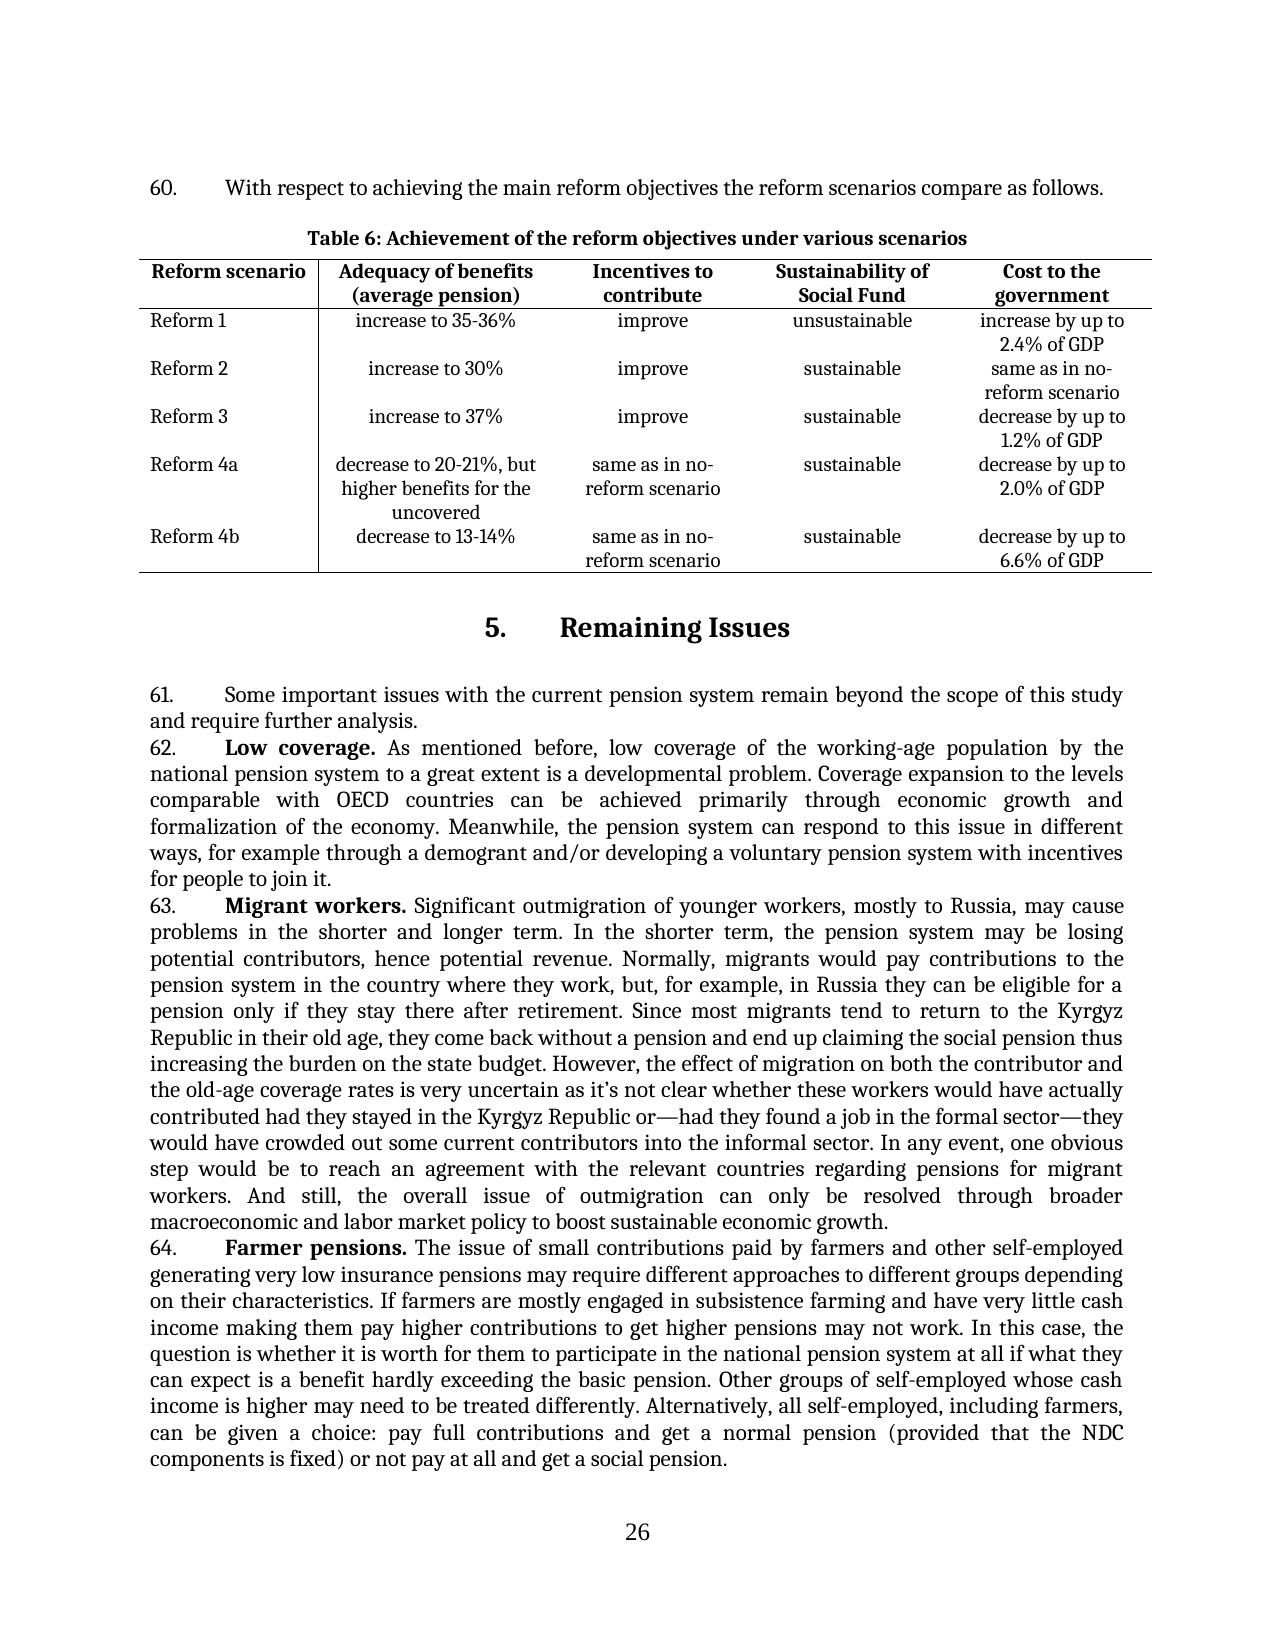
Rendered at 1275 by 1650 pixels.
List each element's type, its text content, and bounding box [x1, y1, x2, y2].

table_cell unsustainable [753, 309, 952, 357]
table_cell increase to 35-36% [319, 309, 553, 357]
table_header Reform scenario [139, 260, 318, 308]
table_cell improve [553, 357, 752, 404]
table_cell decrease by up to 1.2% of GDP [952, 405, 1152, 452]
table_cell Reform 3 [139, 405, 318, 452]
table_cell Reform 1 [139, 309, 318, 357]
table_cell same as in no-reform scenario [553, 524, 752, 572]
table_cell increase to 30% [319, 357, 553, 404]
table_cell Reform 4b [139, 524, 318, 572]
table_cell sustainable [753, 524, 952, 572]
table_cell sustainable [753, 405, 952, 452]
table_cell decrease to 13-14% [319, 524, 553, 572]
list Some important issues with the current pension system remain beyond the scope of this study and require further analysis. [150, 682, 1125, 734]
table_cell improve [553, 309, 752, 357]
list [150, 1310, 1125, 1495]
list Migrant workers. Significant outmigration of younger workers, mostly to Russia, may cause problems in the shorter and longer term. In the shorter term, the pension system may be losing potential contributors, hence potential revenue. Normally, migrants would pay contributions to the pension system in the country where they work, but, for example, in Russia they can be eligible for a pension only if they stay there after retirement. Since most migrants tend to return to the Kyrgyz Republic in their old age, they come back without a pension and end up claiming the social pension thus increasing the burden on the state budget. However, the effect of migration on both the contributor and the old-age coverage rates is very uncertain as it’s not clear whether these workers would have actually contributed had they stayed in the Kyrgyz Republic or—had they found a job in the formal sector—they would have crowded out some current contributors into the informal sector. In any event, one obvious step would be to reach an agreement with the relevant countries regarding pensions for migrant workers. And still, the overall issue of outmigration can only be resolved through broader macroeconomic and labor market policy to boost sustainable economic growth. [150, 943, 1125, 1285]
table_header Cost to the government [952, 260, 1152, 308]
table_cell Reform 2 [139, 357, 318, 404]
list Low coverage. As mentioned before, low coverage of the working-age population by the national pension system to a great extent is a developmental problem. Coverage expansion to the levels comparable with OECD countries can be achieved primarily through economic growth and formalization of the economy. Meanwhile, the pension system can respond to this issue in different ways, for example through a demogrant and/or developing a voluntary pension system with incentives for people to join it. [150, 759, 1125, 918]
table_cell sustainable [753, 453, 952, 524]
text Table 6: Achievement of the reform objectives under various scenarios [150, 226, 1125, 250]
list With respect to achieving the main reform objectives the reform scenarios compare as follows. [150, 175, 1125, 201]
table_cell same as in no-reform scenario [952, 357, 1152, 404]
table_cell sustainable [753, 357, 952, 404]
table_cell decrease by up to 2.0% of GDP [952, 453, 1152, 524]
table_cell improve [553, 405, 752, 452]
subtitle Remaining Issues [150, 611, 1125, 644]
table_cell decrease to 20-21%, but higher benefits for the uncovered [319, 453, 553, 524]
table_cell Reform 4a [139, 453, 318, 524]
table_header Adequacy of benefits (average pension) [319, 260, 553, 308]
table_cell increase by up to 2.4% of GDP [952, 309, 1152, 357]
table_header Sustainability of Social Fund [753, 260, 952, 308]
table_cell increase to 37% [319, 405, 553, 452]
table_header Incentives to contribute [553, 260, 752, 308]
table_cell decrease by up to 6.6% of GDP [952, 524, 1152, 572]
table_cell same as in no-reform scenario [553, 453, 752, 524]
